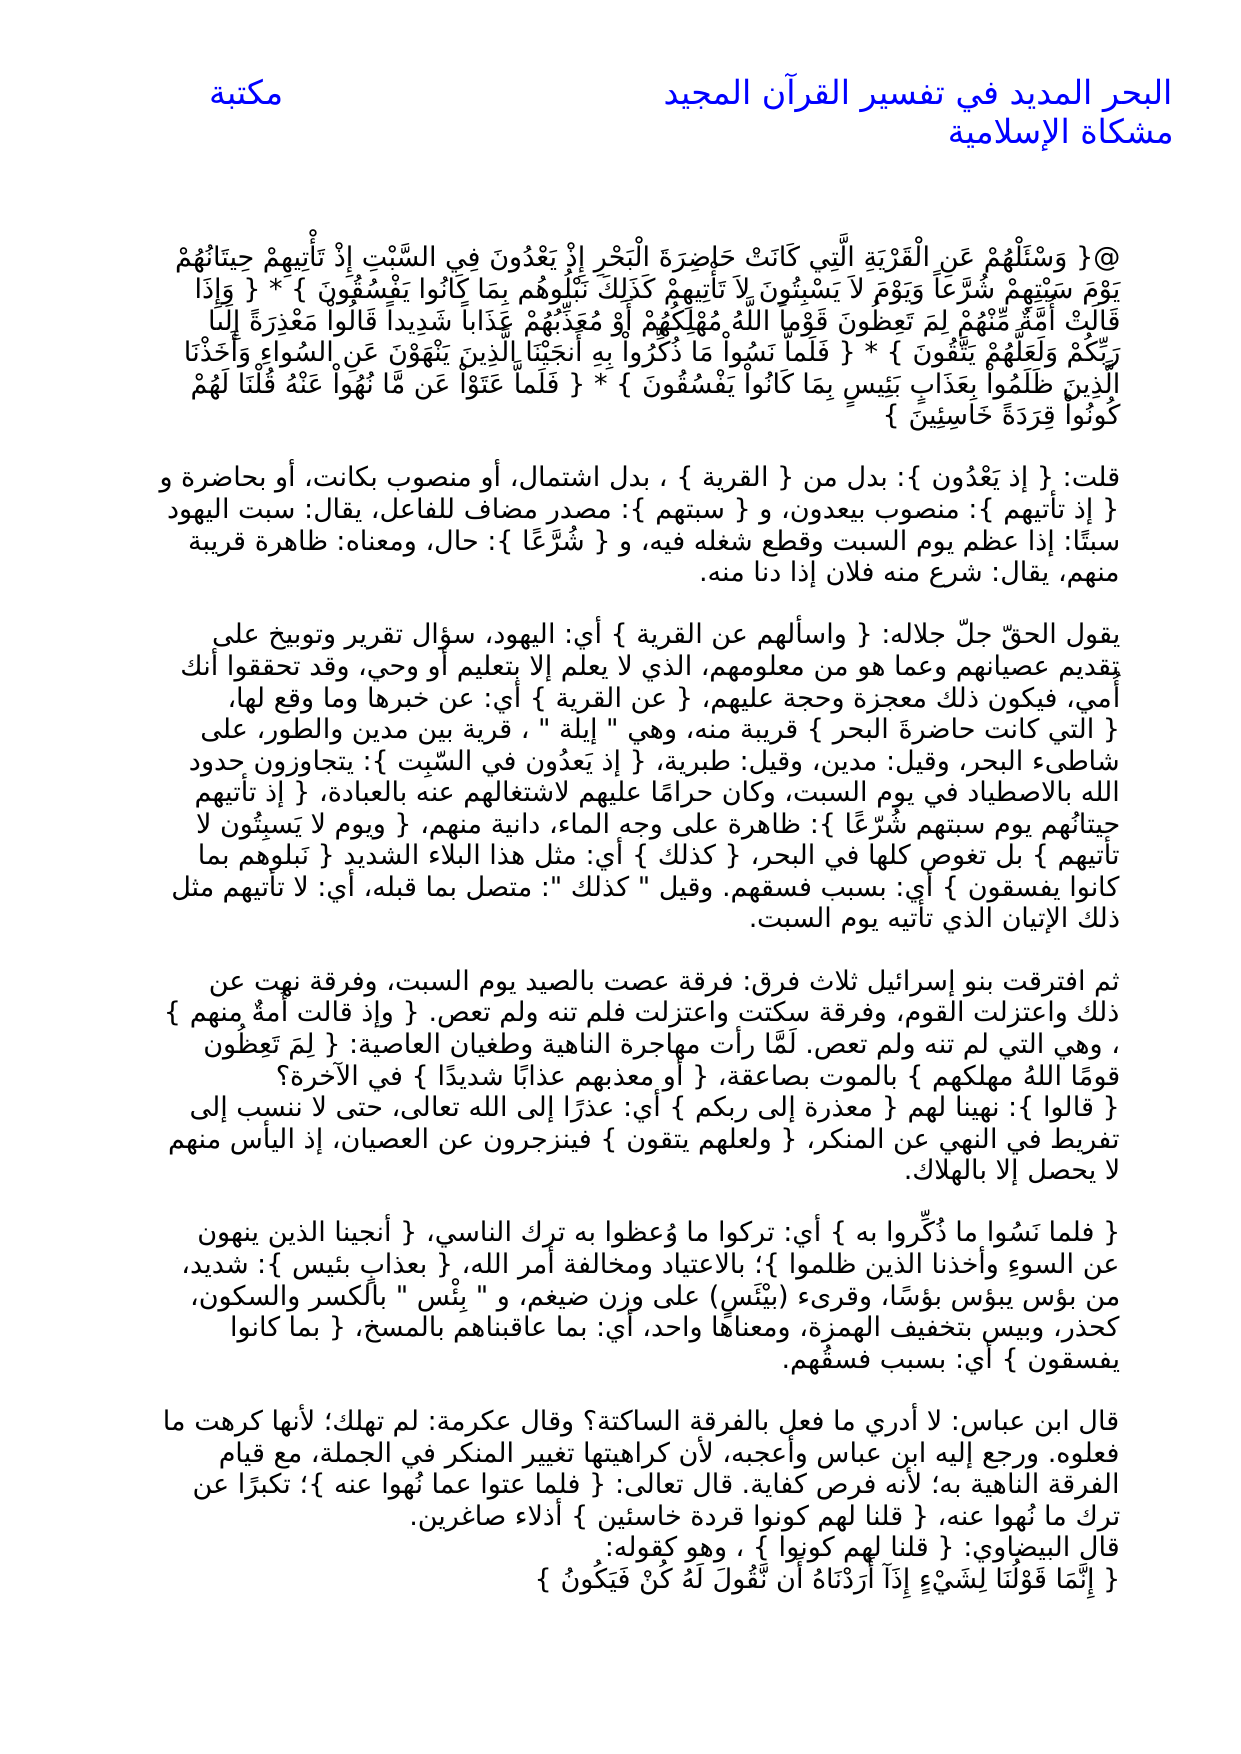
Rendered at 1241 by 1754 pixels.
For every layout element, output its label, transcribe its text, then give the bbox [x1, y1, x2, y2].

text ثم افترقت بنو إسرائيل ثلاث فرق: فرقة عصت بالصيد يوم السبت، وفرقة نهت عن ذلك واعتزلت القوم، وفرقة سكتت واعتزلت فلم تنه ولم تعص. { وإذ قالت أُمةٌ منهم } ، وهي التي لم تنه ولم تعص. لَمَّا رأت مهاجرة الناهية وطغيان العاصية: { لِمَ تَعِظُون قومًا اللهُ مهلكهم } بالموت بصاعقة، { أو معذبهم عذابًا شديدًا } في الآخرة؟ { قالوا }: نهينا لهم { معذرة إلى ربكم } أي: عذرًا إلى الله تعالى، حتى لا ننسب إلى تفريط في النهي عن المنكر، { ولعلهم يتقون } فينزجرون عن العصيان، إذ اليأس منهم لا يحصل إلا بالهلاك. [157, 965, 1120, 1186]
text قال البيضاوي: { قلنا لهم كونوا } ، وهو كقوله: [157, 1532, 1120, 1563]
text @{ وَسْئَلْهُمْ عَنِ الْقَرْيَةِ الَّتِي كَانَتْ حَاضِرَةَ الْبَحْرِ إِذْ يَعْدُونَ فِي السَّبْتِ إِذْ تَأْتِيهِمْ حِيتَانُهُمْ يَوْمَ سَبْتِهِمْ شُرَّعاً وَيَوْمَ لاَ يَسْبِتُونَ لاَ تَأْتِيهِمْ كَذَلِكَ نَبْلُوهُم بِمَا كَانُوا يَفْسُقُونَ } * { وَإِذَا قَالَتْ أُمَّةٌ مِّنْهُمْ لِمَ تَعِظُونَ قَوْماً اللَّهُ مُهْلِكُهُمْ أَوْ مُعَذِّبُهُمْ عَذَاباً شَدِيداً قَالُواْ مَعْذِرَةً إِلَىا رَبِّكُمْ وَلَعَلَّهُمْ يَتَّقُونَ } * { فَلَماَّ نَسُواْ مَا ذُكِّرُواْ بِهِ أَنجَيْنَا الَّذِينَ يَنْهَوْنَ عَنِ السُواءِ وَأَخَذْنَا الَّذِينَ ظَلَمُواْ بِعَذَابٍ بَئِيسٍ بِمَا كَانُواْ يَفْسُقُونَ } * { فَلَماَّ عَتَوْاْ عَن مَّا نُهُواْ عَنْهُ قُلْنَا لَهُمْ كُونُواْ قِرَدَةً خَاسِئِينَ } [157, 242, 1120, 431]
text يقول الحقّ جلّ جلاله: { واسألهم عن القرية } أي: اليهود، سؤال تقرير وتوبيخ على تقديم عصيانهم وعما هو من معلومهم، الذي لا يعلم إلا بتعليم أو وحي، وقد تحققوا أنك أُمي، فيكون ذلك معجزة وحجة عليهم، { عن القرية } أي: عن خبرها وما وقع لها، { التي كانت حاضرةَ البحر } قريبة منه، وهي " إيلة " ، قرية بين مدين والطور، على شاطىء البحر، وقيل: مدين، وقيل: طبرية، { إذ يَعدُون في السّبِت }: يتجاوزون حدود الله بالاصطياد في يوم السبت، وكان حرامًا عليهم لاشتغالهم عنه بالعبادة، { إذ تأتيهم حيتانُهم يوم سبتهم شُرّعًا }: ظاهرة على وجه الماء، دانية منهم، { ويوم لا يَسبِتُون لا تأتيهم } بل تغوص كلها في البحر، { كذلك } أي: مثل هذا البلاء الشديد { نَبلوهم بما كانوا يفسقون } أي: بسبب فسقهم. وقيل " كذلك ": متصل بما قبله، أي: لا تأتيهم مثل ذلك الإتيان الذي تأتيه يوم السبت. [157, 619, 1120, 934]
text { فلما نَسُوا ما ذُكِّروا به } أي: تركوا ما وُعظوا به ترك الناسي، { أنجينا الذين ينهون عن السوءِ وأخذنا الذين ظلموا }؛ بالاعتياد ومخالفة أمر الله، { بعذابٍ بئيس }: شديد، من بؤس يبؤس بؤسًا، وقرىء (بيْئَسٍ) على وزن ضيغم، و " بِئْس " بالكسر والسكون، كحذر، وبيس بتخفيف الهمزة، ومعناها واحد، أي: بما عاقبناهم بالمسخ، { بما كانوا يفسقون } أي: بسبب فسقُهم. [157, 1217, 1120, 1374]
text قال ابن عباس: لا أدري ما فعل بالفرقة الساكتة؟ وقال عكرمة: لم تهلك؛ لأنها كرهت ما فعلوه. ورجع إليه ابن عباس وأعجبه، لأن كراهيتها تغيير المنكر في الجملة، مع قيام الفرقة الناهية به؛ لأنه فرص كفاية. قال تعالى: { فلما عتوا عما نُهوا عنه }؛ تكبرًا عن ترك ما نُهوا عنه، { قلنا لهم كونوا قردة خاسئين } أذلاء صاغرين. [157, 1405, 1120, 1532]
text { إِنَّمَا قَوْلُنَا لِشَيْءٍ إِذَآ أَرَدْنَاهُ أَن نَّقُولَ لَهُ كُنْ فَيَكُونُ } [157, 1563, 1120, 1595]
text قلت: { إذ يَعْدُون }: بدل من { القرية } ، بدل اشتمال، أو منصوب بكانت، أو بحاضرة و { إذ تأتيهم }: منصوب بيعدون، و { سبتهم }: مصدر مضاف للفاعل، يقال: سبت اليهود سبتًا: إذا عظم يوم السبت وقطع شغله فيه، و { شُرَّعًا }: حال، ومعناه: ظاهرة قريبة منهم، يقال: شرع منه فلان إذا دنا منه. [157, 462, 1120, 588]
